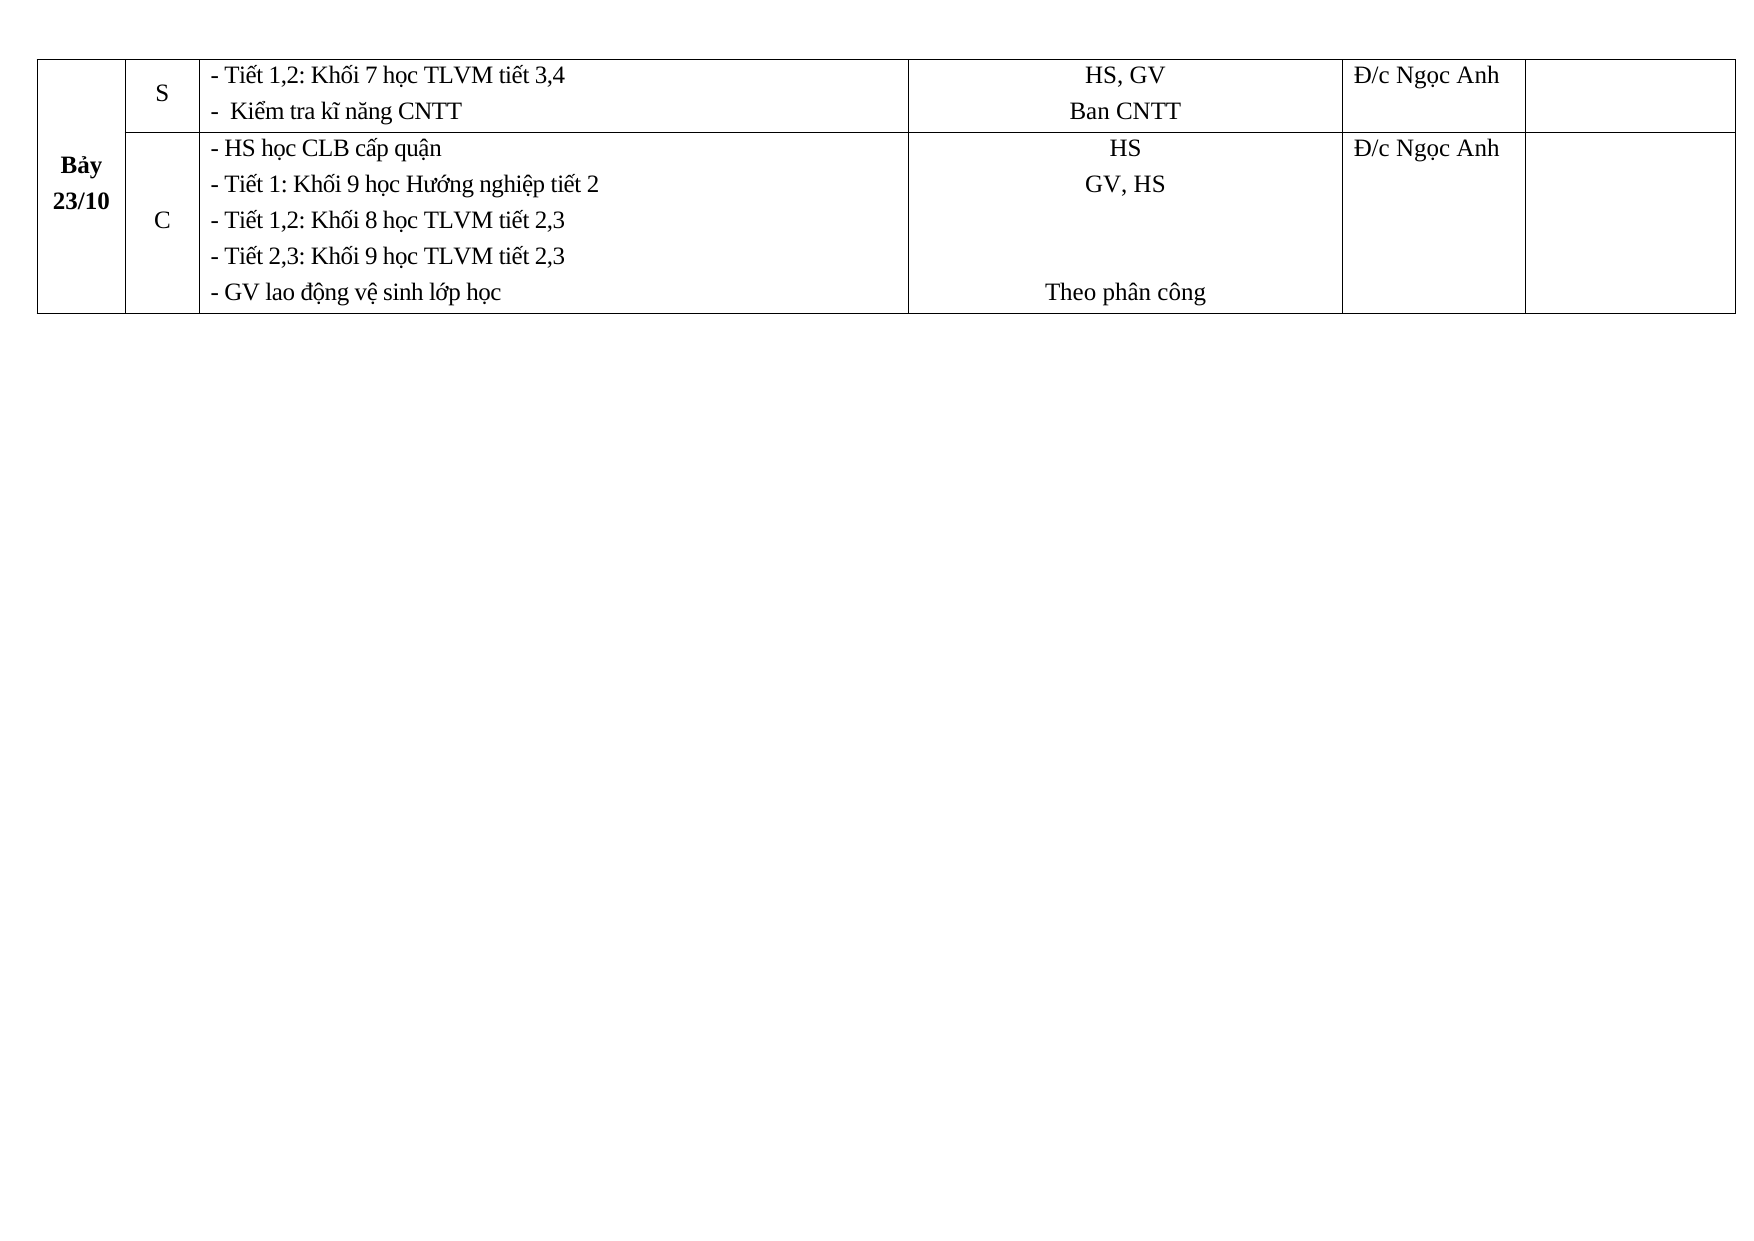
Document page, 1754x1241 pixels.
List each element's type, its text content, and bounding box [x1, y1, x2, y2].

table_cell Bảy 23/10 [38, 60, 125, 312]
table_cell Đ/c Ngọc Anh [1343, 133, 1525, 312]
table_cell S [126, 60, 199, 132]
table_cell C [126, 133, 199, 312]
table_cell - Tiết 1,2: Khối 7 học TLVM tiết 3,4 - Kiểm tra kĩ năng CNTT [200, 60, 908, 132]
table_cell - HS học CLB cấp quận - Tiết 1: Khối 9 học Hướng nghiệp tiết 2 - Tiết 1,2: Khối 8 học TLVM tiết 2,3 - Tiết 2,3: Khối 9 học TLVM tiết 2,3 - GV lao động vệ sinh lớp học [200, 133, 908, 312]
table_cell [1526, 133, 1735, 312]
table_cell [1526, 60, 1735, 132]
table_cell HS GV, HS Theo phân công [909, 133, 1342, 312]
table_cell HS, GV Ban CNTT [909, 60, 1342, 132]
table_cell Đ/c Ngọc Anh [1343, 60, 1525, 132]
